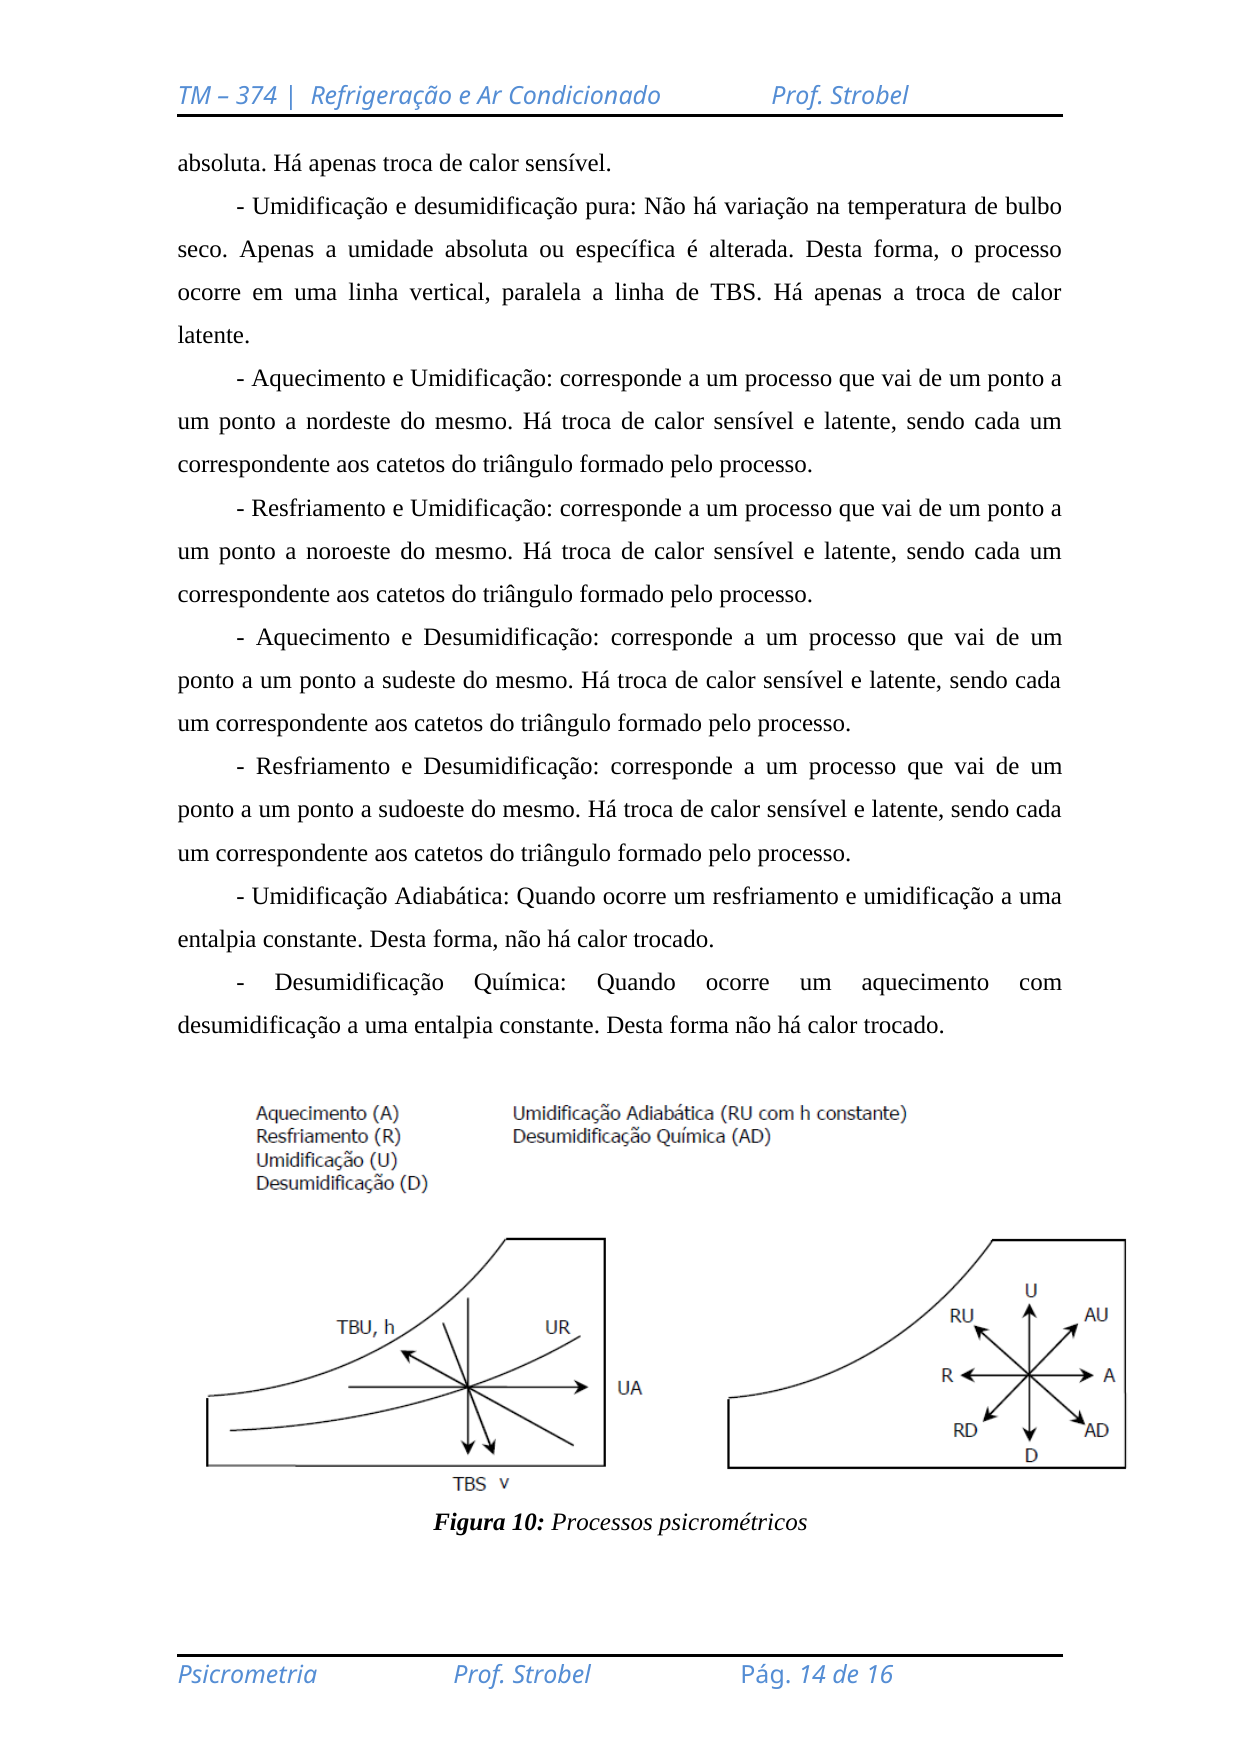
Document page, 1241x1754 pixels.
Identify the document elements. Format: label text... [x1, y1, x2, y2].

text - Desumidificação Química: Quando ocorre um aquecimento com desumidificação a uma entalpia constante. Desta forma não há calor trocado. [177, 967, 1063, 1039]
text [177, 148, 1063, 176]
text - Aquecimento e Desumidificação: corresponde a um processo que vai de um ponto a um ponto a sudeste do mesmo. Há troca de calor sensível e latente, sendo cada um correspondente aos catetos do triângulo formado pelo processo. [177, 622, 1063, 737]
text - Resfriamento e Umidificação: corresponde a um processo que vai de um ponto a um ponto a noroeste do mesmo. Há troca de calor sensível e latente, sendo cada um correspondente aos catetos do triângulo formado pelo processo. [177, 493, 1063, 608]
text - Aquecimento e Umidificação: corresponde a um processo que vai de um ponto a um ponto a nordeste do mesmo. Há troca de calor sensível e latente, sendo cada um correspondente aos catetos do triângulo formado pelo processo. [177, 363, 1063, 478]
text - Umidificação e desumidificação pura: Não há variação na temperatura de bulbo seco. Apenas a umidade absoluta ou específica é alterada. Desta forma, o processo ocorre em uma linha vertical, paralela a linha de TBS. Há apenas a troca de calor latente. [177, 191, 1063, 349]
text - Resfriamento e Desumidificação: corresponde a um processo que vai de um ponto a um ponto a sudoeste do mesmo. Há troca de calor sensível e latente, sendo cada um correspondente aos catetos do triângulo formado pelo processo. [177, 751, 1063, 866]
text - Umidificação Adiabática: Quando ocorre um resfriamento e umidificação a uma entalpia constante. Desta forma, não há calor trocado. [177, 881, 1063, 953]
text Figura 10: Processos psicrométricos [177, 1507, 1063, 1536]
